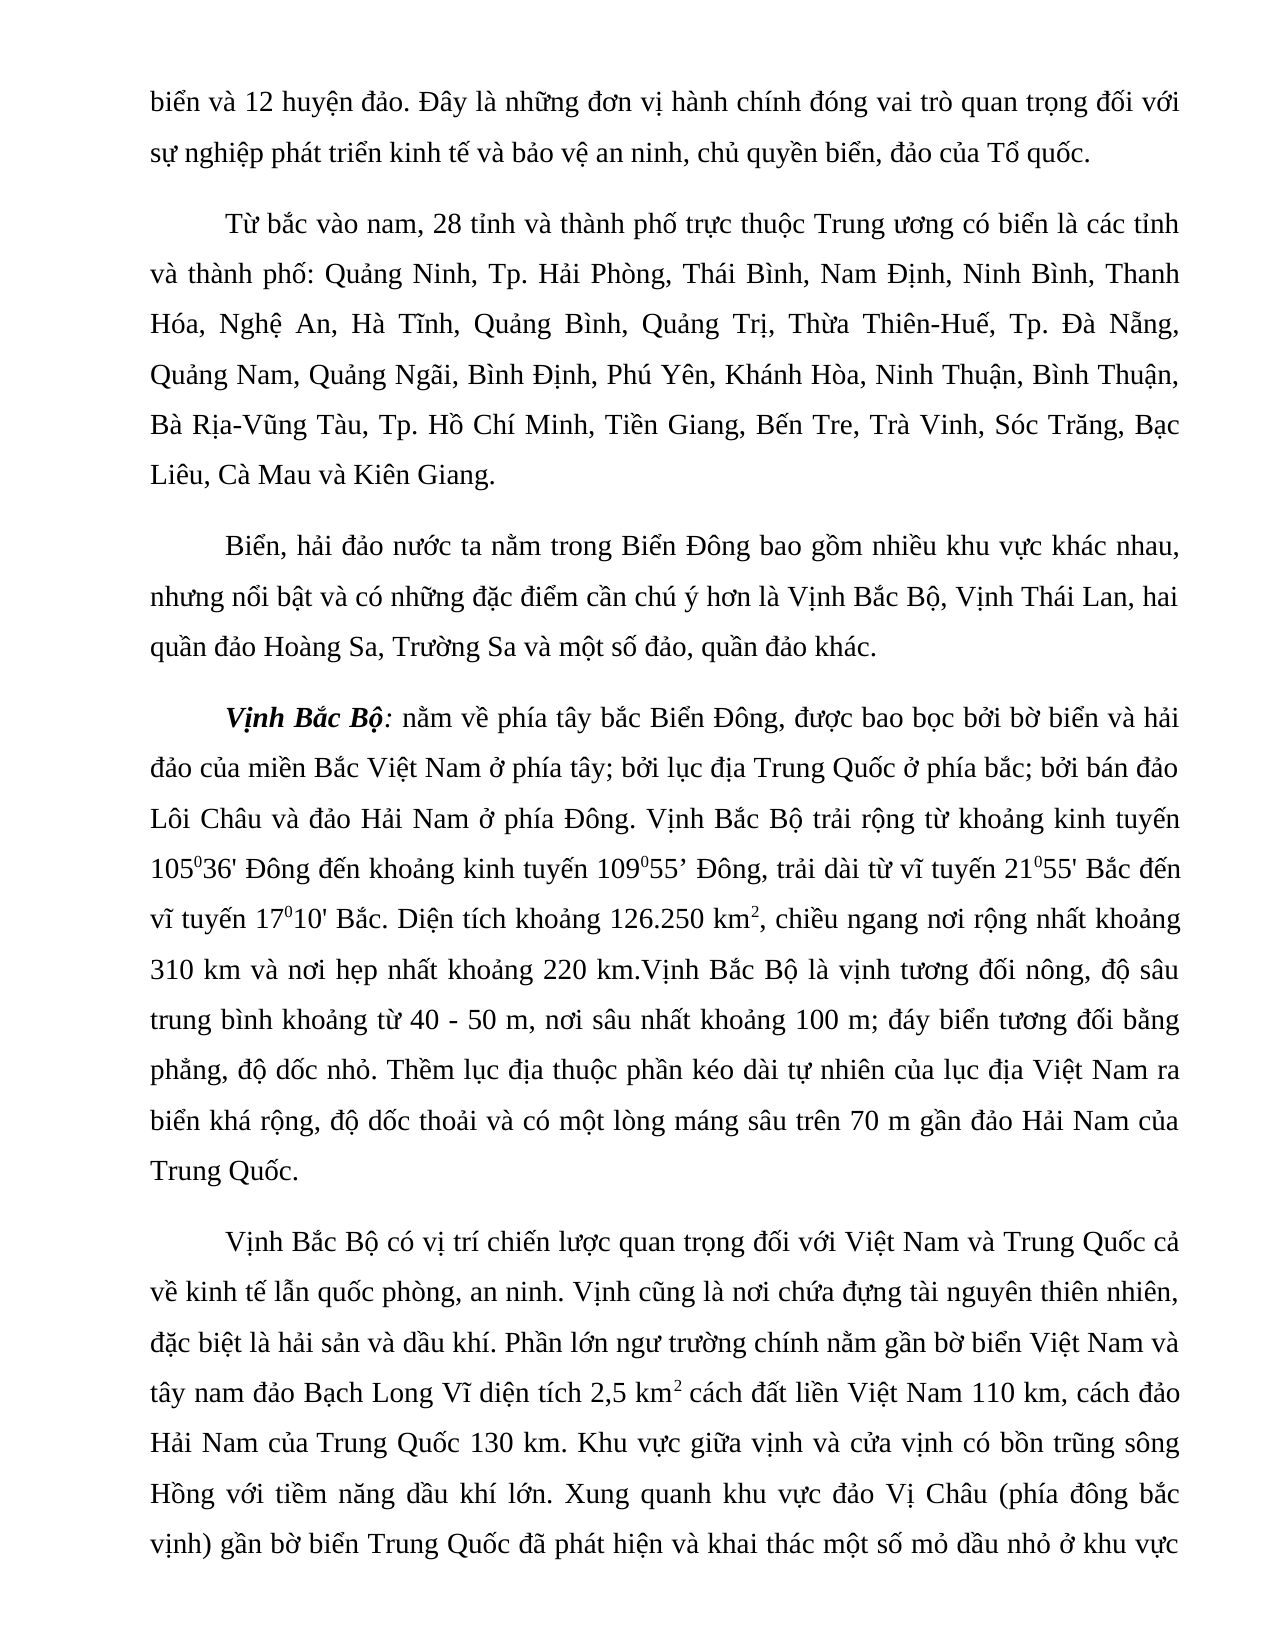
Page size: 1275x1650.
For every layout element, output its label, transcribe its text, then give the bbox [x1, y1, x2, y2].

text Vịnh Bắc Bộ: nằm về phía tây bắc Biển Đông, được bao bọc bởi bờ biển và hải đảo của miền Bắc Việt Nam ở phía tây; bởi lục địa Trung Quốc ở phía bắc; bởi bán đảo Lôi Châu và đảo Hải Nam ở phía Đông. Vịnh Bắc Bộ trải rộng từ khoảng kinh tuyến 105036' Đông đến khoảng kinh tuyến 109055’ Đông, trải dài từ vĩ tuyến 21055' Bắc đến vĩ tuyến 17010' Bắc. Diện tích khoảng 126.250 km2, chiều ngang nơi rộng nhất khoảng 310 km và nơi hẹp nhất khoảng 220 km.Vịnh Bắc Bộ là vịnh tương đối nông, độ sâu trung bình khoảng từ 40 - 50 m, nơi sâu nhất khoảng 100 m; đáy biển tương đối bằng phẳng, độ dốc nhỏ. Thềm lục địa thuộc phần kéo dài tự nhiên của lục địa Việt Nam ra biển khá rộng, độ dốc thoải và có một lòng máng sâu trên 70 m gần đảo Hải Nam của Trung Quốc. [150, 700, 1181, 1187]
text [150, 84, 1181, 168]
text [150, 1224, 1181, 1560]
text Biển, hải đảo nước ta nằm trong Biển Đông bao gồm nhiều khu vực khác nhau, nhưng nổi bật và có những đặc điểm cần chú ý hơn là Vịnh Bắc Bộ, Vịnh Thái Lan, hai quần đảo Hoàng Sa, Trường Sa và một số đảo, quần đảo khác. [150, 528, 1181, 663]
text Từ bắc vào nam, 28 tỉnh và thành phố trực thuộc Trung ương có biển là các tỉnh và thành phố: Quảng Ninh, Tp. Hải Phòng, Thái Bình, Nam Định, Ninh Bình, Thanh Hóa, Nghệ An, Hà Tĩnh, Quảng Bình, Quảng Trị, Thừa Thiên-Huế, Tp. Đà Nẵng, Quảng Nam, Quảng Ngãi, Bình Định, Phú Yên, Khánh Hòa, Ninh Thuận, Bình Thuận, Bà Rịa-Vũng Tàu, Tp. Hồ Chí Minh, Tiền Giang, Bến Tre, Trà Vinh, Sóc Trăng, Bạc Liêu, Cà Mau và Kiên Giang. [150, 206, 1181, 491]
